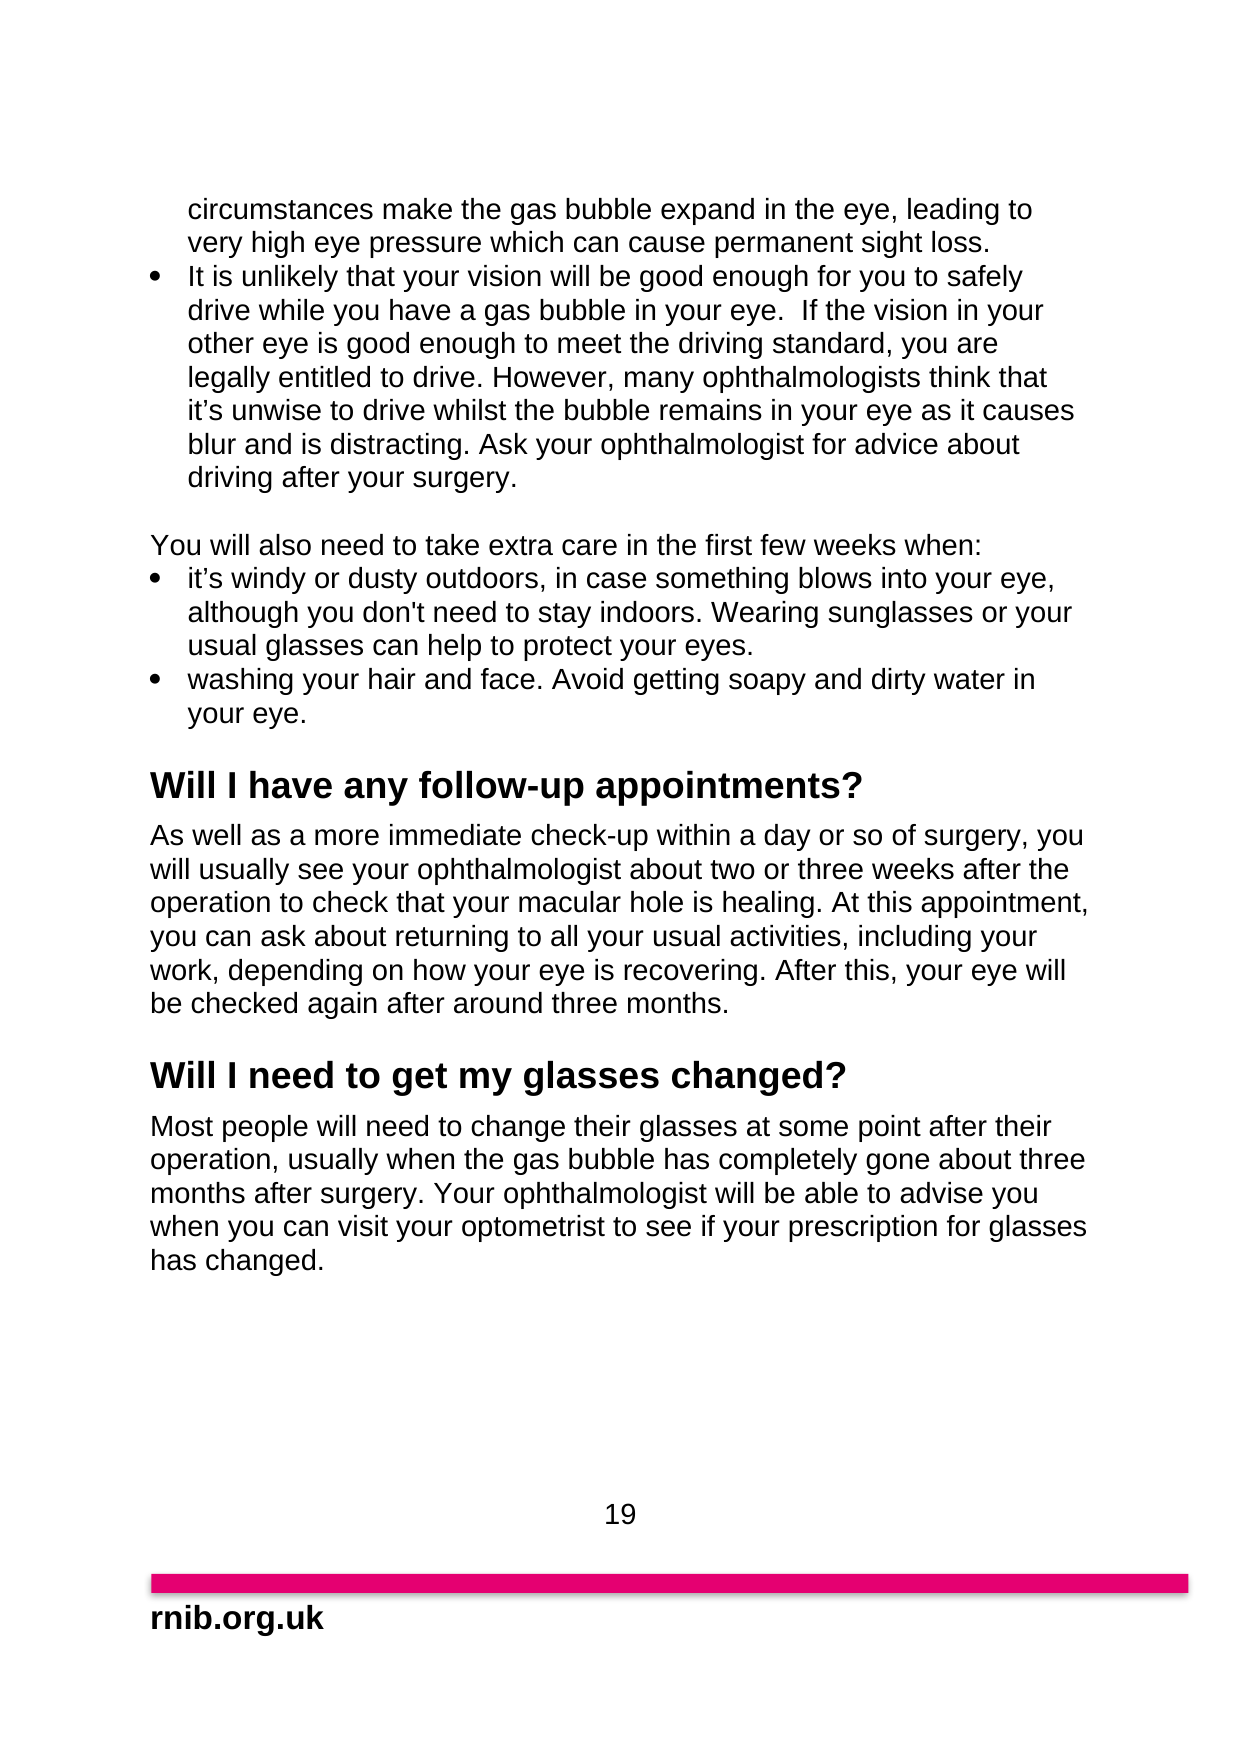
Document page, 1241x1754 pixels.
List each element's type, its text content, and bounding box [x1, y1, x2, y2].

list It is unlikely that your vision will be good enough for you to safely drive while you have a gas bubble in your eye. If the vision in your other eye is good enough to meet the driving standard, you are legally entitled to drive. However, many ophthalmologists think that it’s unwise to drive whilst the bubble remains in your eye as it causes blur and is distracting. Ask your ophthalmologist for advice about driving after your surgery. [150, 259, 1090, 494]
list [150, 192, 1090, 259]
text You will also need to take extra care in the first few weeks when: [150, 528, 1090, 561]
text Most people will need to change their glasses at some point after their operation, usually when the gas bubble has completely gone about three months after surgery. Your ophthalmologist will be able to advise you when you can visit your optometrist to see if your prescription for glasses has changed. [150, 1109, 1090, 1277]
list it’s windy or dusty outdoors, in case something blows into your eye, although you don't need to stay indoors. Wearing sunglasses or your usual glasses can help to protect your eyes. [150, 561, 1090, 662]
subtitle Will I need to get my glasses changed? [150, 1053, 1090, 1096]
subtitle Will I have any follow-up appointments? [150, 763, 1090, 806]
text As well as a more immediate check-up within a day or so of surgery, you will usually see your ophthalmologist about two or three weeks after the operation to check that your macular hole is healing. At this appointment, you can ask about returning to all your usual activities, including your work, depending on how your eye is recovering. After this, your eye will be checked again after around three months. [150, 818, 1090, 1020]
list washing your hair and face. Avoid getting soapy and dirty water in your eye. [150, 662, 1090, 729]
